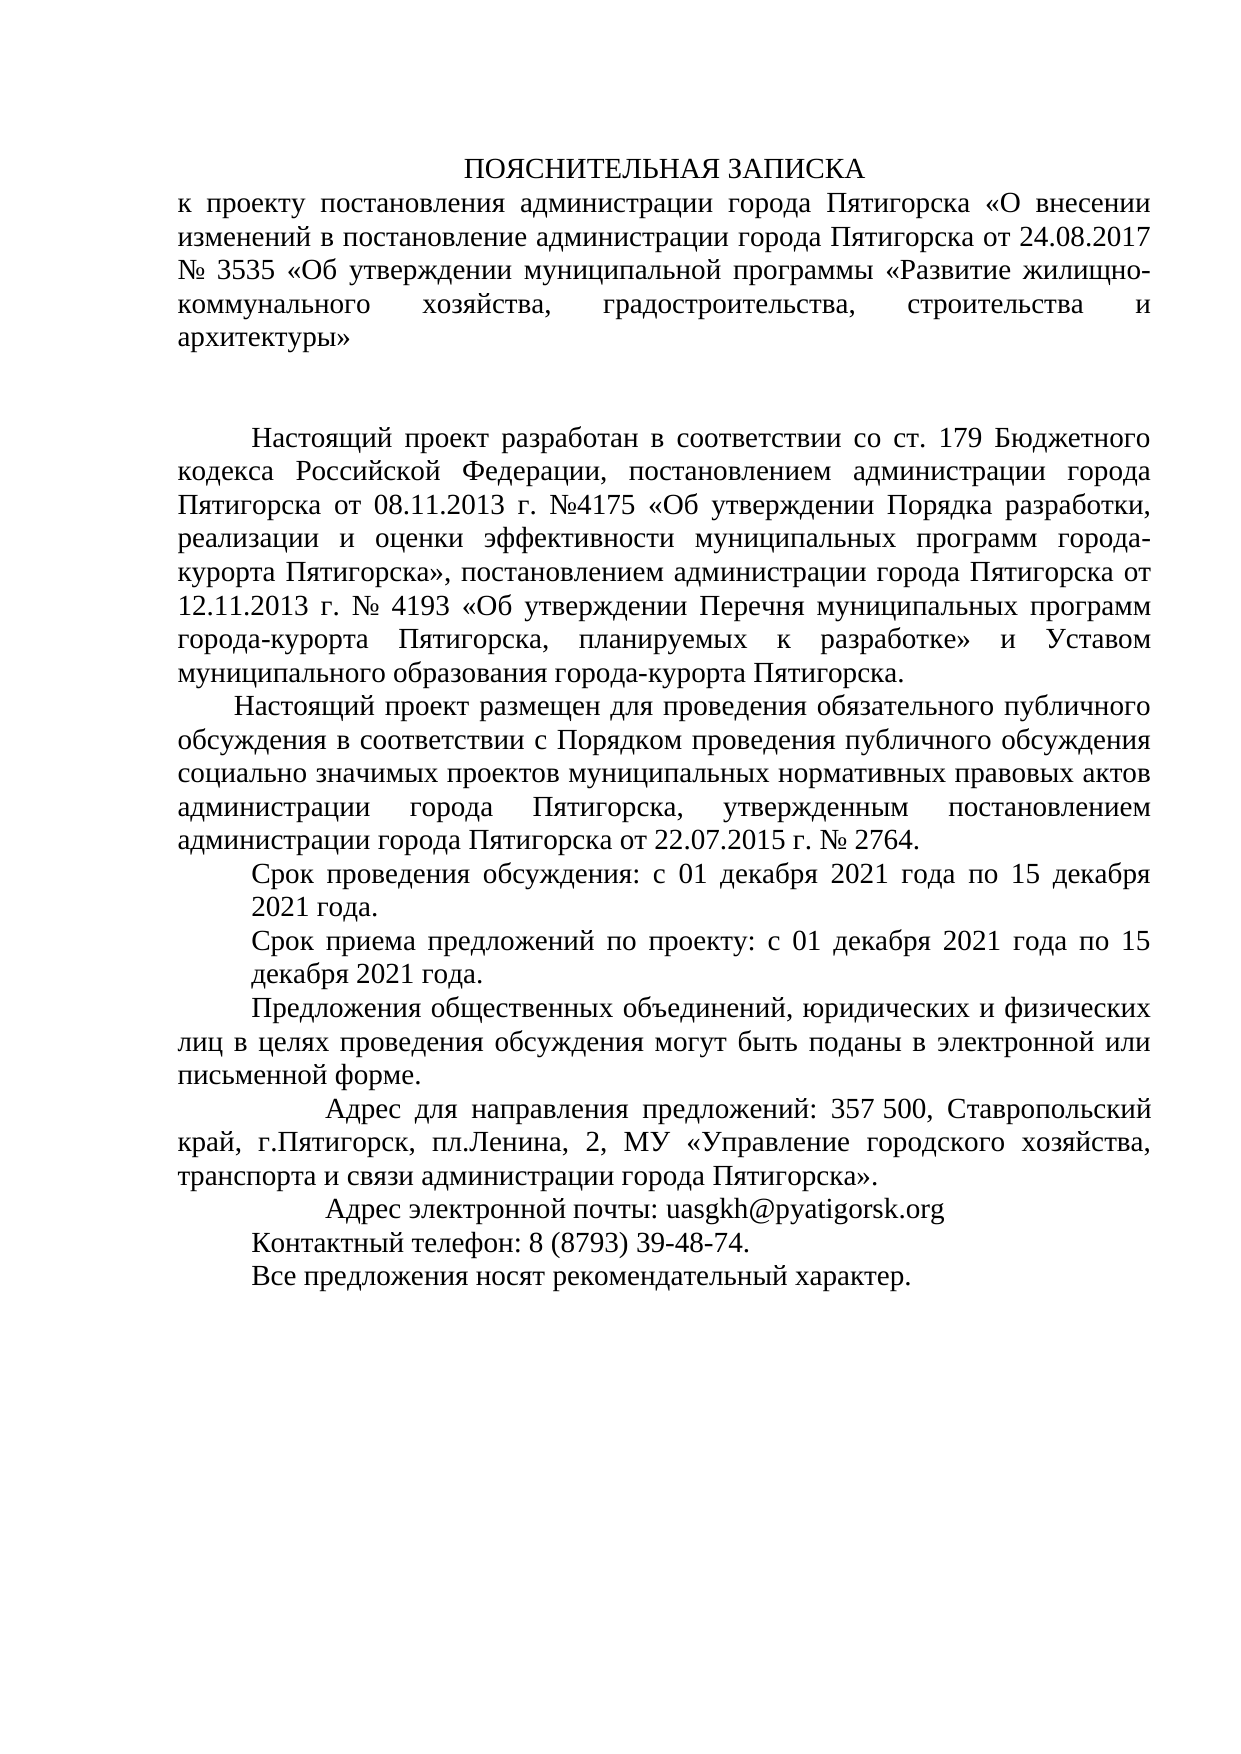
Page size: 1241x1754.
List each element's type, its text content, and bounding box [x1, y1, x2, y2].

text Настоящий проект размещен для проведения обязательного публичного обсуждения в соответствии с Порядком проведения публичного обсуждения социально значимых проектов муниципальных нормативных правовых актов администрации города Пятигорска, утвержденным постановлением администрации города Пятигорска от 22.07.2015 г. № 2764. [177, 688, 1152, 856]
text Срок проведения обсуждения: с 01 декабря 2021 года по 15 декабря 2021 года. [251, 856, 1152, 923]
text Предложения общественных объединений, юридических и физических лиц в целях проведения обсуждения могут быть поданы в электронной или письменной форме. [177, 990, 1152, 1091]
text Все предложения носят рекомендательный характер. [177, 1258, 1152, 1292]
text Адрес для направления предложений: 357 500, Ставропольский край, г.Пятигорск, пл.Ленина, 2, МУ «Управление городского хозяйства, транспорта и связи администрации города Пятигорска». [177, 1091, 1152, 1191]
text Контактный телефон: 8 (8793) 39-48-74. [177, 1225, 1152, 1258]
text ПОЯСНИТЕЛЬНАЯ ЗАПИСКА [177, 152, 1152, 185]
text к проекту постановления администрации города Пятигорска «О внесении изменений в постановление администрации города Пятигорска от 24.08.2017 № 3535 «Об утверждении муниципальной программы «Развитие жилищно-коммунального хозяйства, градостроительства, строительства и архитектуры» [177, 185, 1152, 353]
text Адрес электронной почты: uasgkh@pyatigorsk.org [177, 1191, 1152, 1225]
text Настоящий проект разработан в соответствии со ст. 179 Бюджетного кодекса Российской Федерации, постановлением администрации города Пятигорска от 08.11.2013 г. №4175 «Об утверждении Порядка разработки, реализации и оценки эффективности муниципальных программ города-курорта Пятигорска», постановлением администрации города Пятигорска от 12.11.2013 г. № 4193 «Об утверждении Перечня муниципальных программ города-курорта Пятигорска, планируемых к разработке» и Уставом муниципального образования города-курорта Пятигорска. [177, 420, 1152, 688]
text Срок приема предложений по проекту: с 01 декабря 2021 года по 15 декабря 2021 года. [251, 923, 1152, 990]
